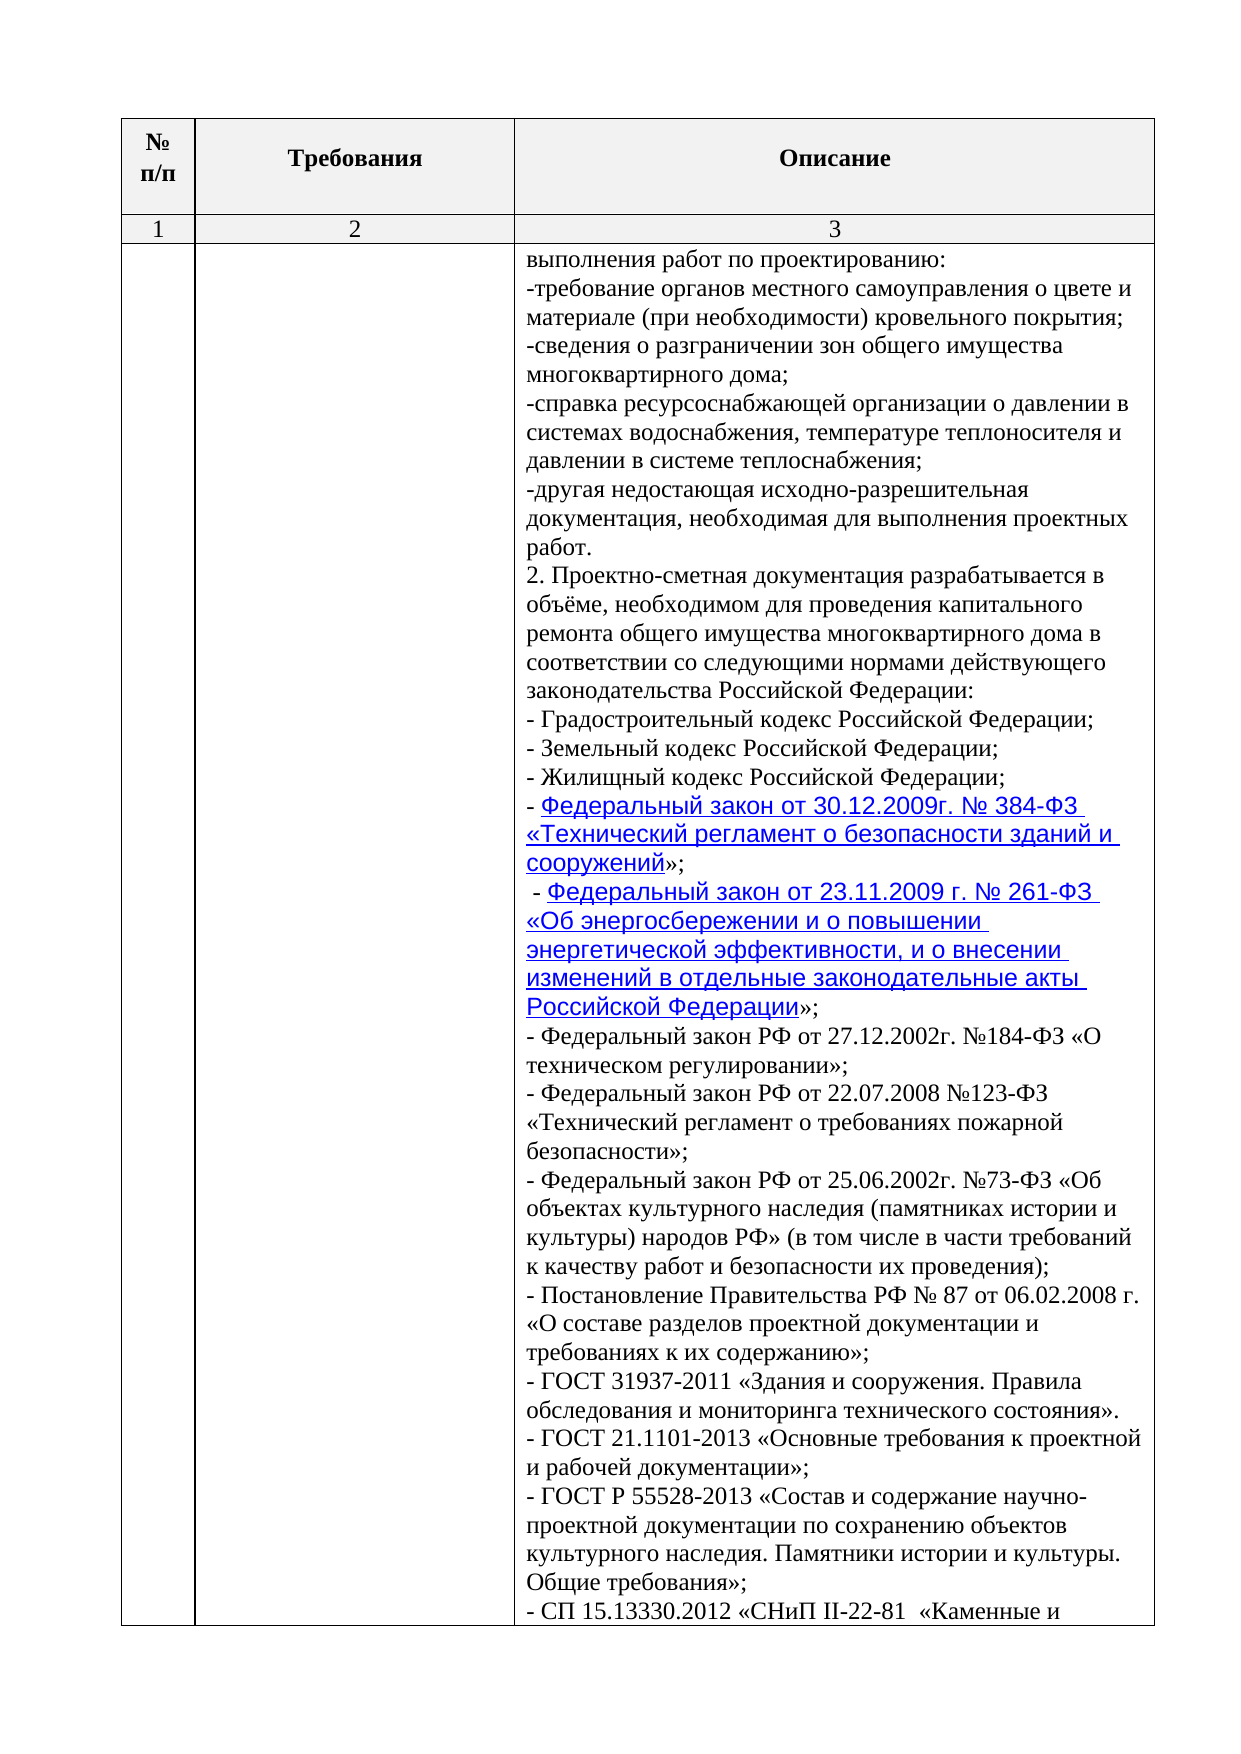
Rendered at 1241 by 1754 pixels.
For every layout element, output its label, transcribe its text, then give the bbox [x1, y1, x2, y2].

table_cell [196, 244, 514, 1625]
table_header Требования [196, 119, 514, 213]
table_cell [515, 244, 1154, 1625]
table_cell 3 [515, 215, 1154, 243]
table_cell 1 [122, 244, 194, 1625]
table_header № п/п [122, 119, 194, 213]
table_cell 2 [196, 215, 514, 243]
table_header Описание [515, 119, 1154, 213]
table_cell 1 [122, 215, 194, 243]
